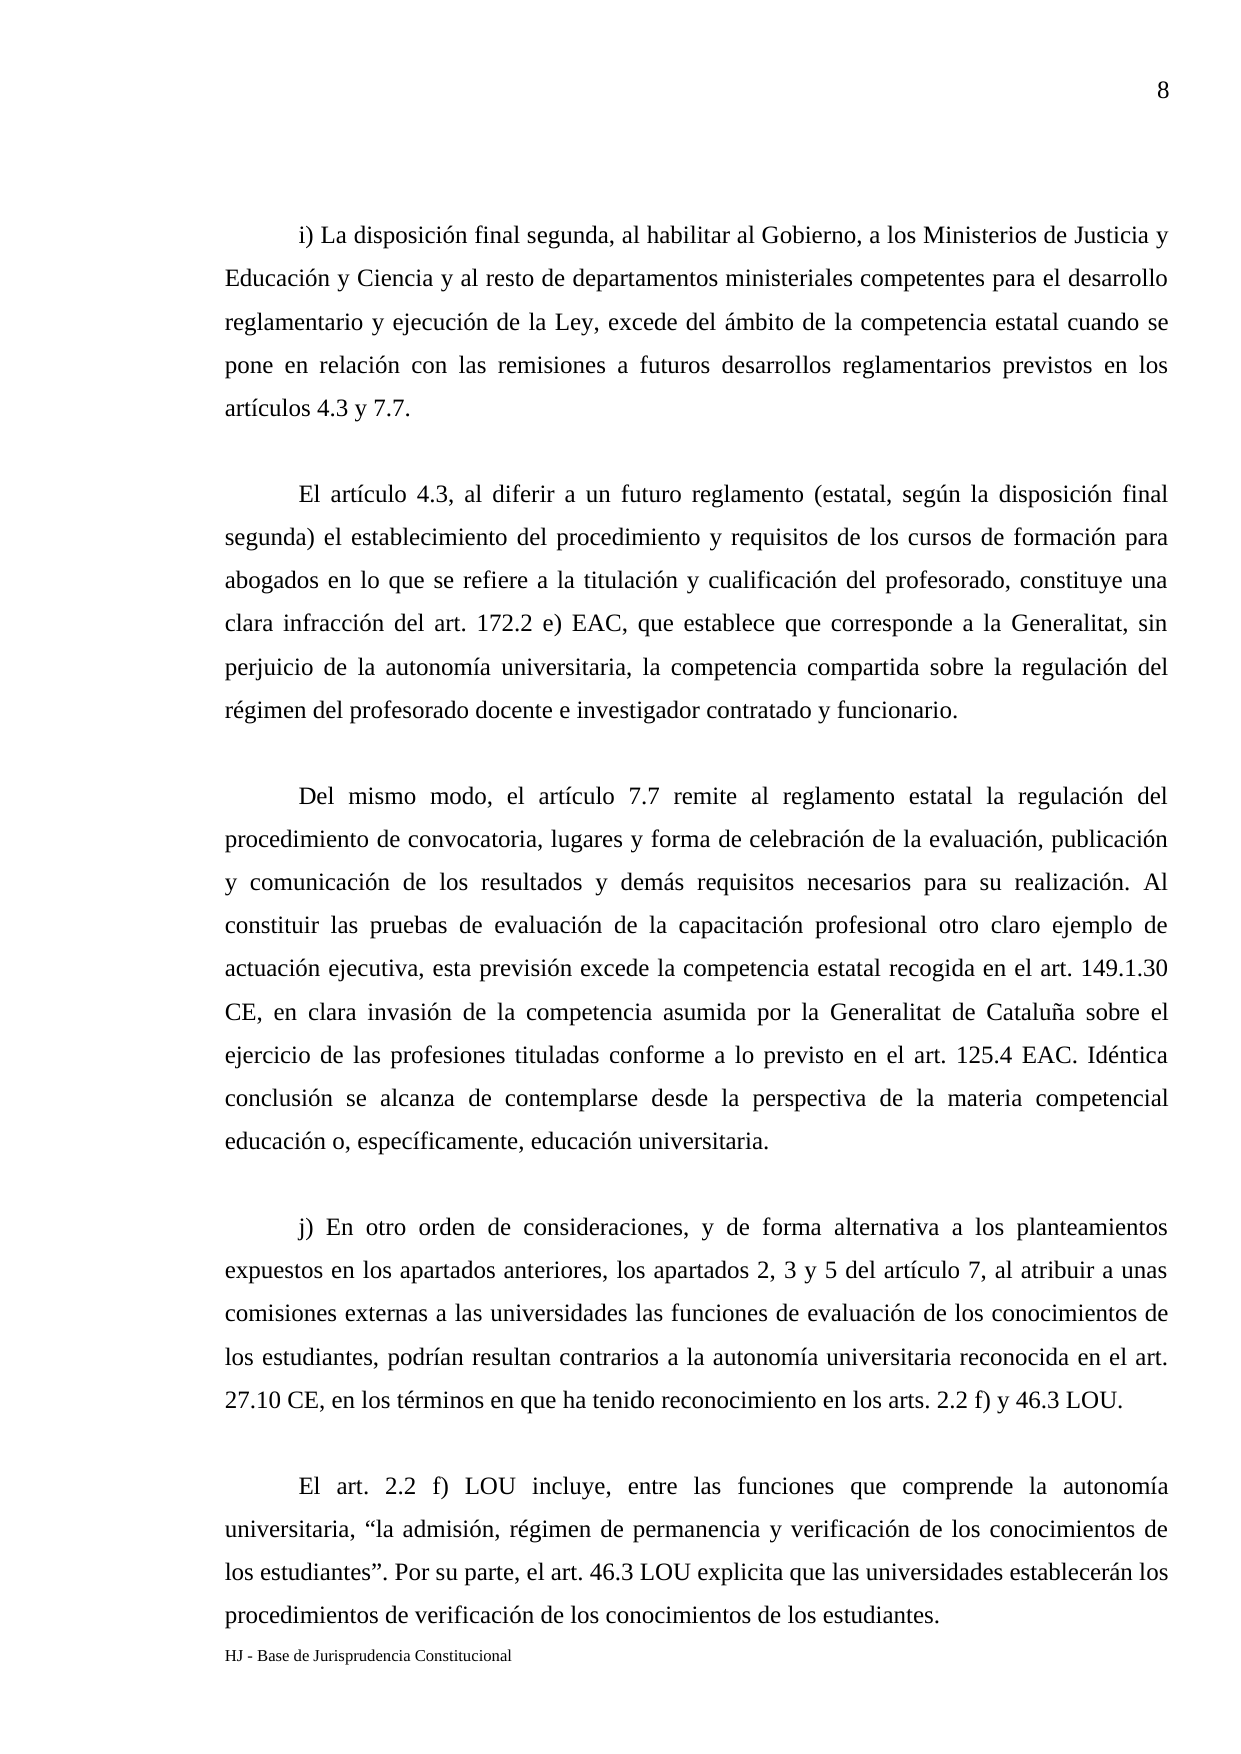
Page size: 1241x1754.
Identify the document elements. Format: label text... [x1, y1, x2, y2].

text El artículo 4.3, al diferir a un futuro reglamento (estatal, según la disposición final segunda) el establecimiento del procedimiento y requisitos de los cursos de formación para abogados en lo que se refiere a la titulación y cualificación del profesorado, constituye una clara infracción del art. 172.2 e) EAC, que establece que corresponde a la Generalitat, sin perjuicio de la autonomía universitaria, la competencia compartida sobre la regulación del régimen del profesorado docente e investigador contratado y funcionario. [224, 479, 1169, 723]
text El art. 2.2 f) LOU incluye, entre las funciones que comprende la autonomía universitaria, “la admisión, régimen de permanencia y verificación de los conocimientos de los estudiantes”. Por su parte, el art. 46.3 LOU explicita que las universidades establecerán los procedimientos de verificación de los conocimientos de los estudiantes. [224, 1471, 1169, 1629]
text i) La disposición final segunda, al habilitar al Gobierno, a los Ministerios de Justicia y Educación y Ciencia y al resto de departamentos ministeriales competentes para el desarrollo reglamentario y ejecución de la Ley, excede del ámbito de la competencia estatal cuando se pone en relación con las remisiones a futuros desarrollos reglamentarios previstos en los artículos 4.3 y 7.7. [224, 220, 1169, 422]
text j) En otro orden de consideraciones, y de forma alternativa a los planteamientos expuestos en los apartados anteriores, los apartados 2, 3 y 5 del artículo 7, al atribuir a unas comisiones externas a las universidades las funciones de evaluación de los conocimientos de los estudiantes, podrían resultan contrarios a la autonomía universitaria reconocida en el art. 27.10 CE, en los términos en que ha tenido reconocimiento en los arts. 2.2 f) y 46.3 LOU. [224, 1212, 1169, 1413]
text Del mismo modo, el artículo 7.7 remite al reglamento estatal la regulación del procedimiento de convocatoria, lugares y forma de celebración de la evaluación, publicación y comunicación de los resultados y demás requisitos necesarios para su realización. Al constituir las pruebas de evaluación de la capacitación profesional otro claro ejemplo de actuación ejecutiva, esta previsión excede la competencia estatal recogida en el art. 149.1.30 CE, en clara invasión de la competencia asumida por la Generalitat de Cataluña sobre el ejercicio de las profesiones tituladas conforme a lo previsto en el art. 125.4 EAC. Idéntica conclusión se alcanza de contemplarse desde la perspectiva de la materia competencial educación o, específicamente, educación universitaria. [224, 781, 1169, 1155]
